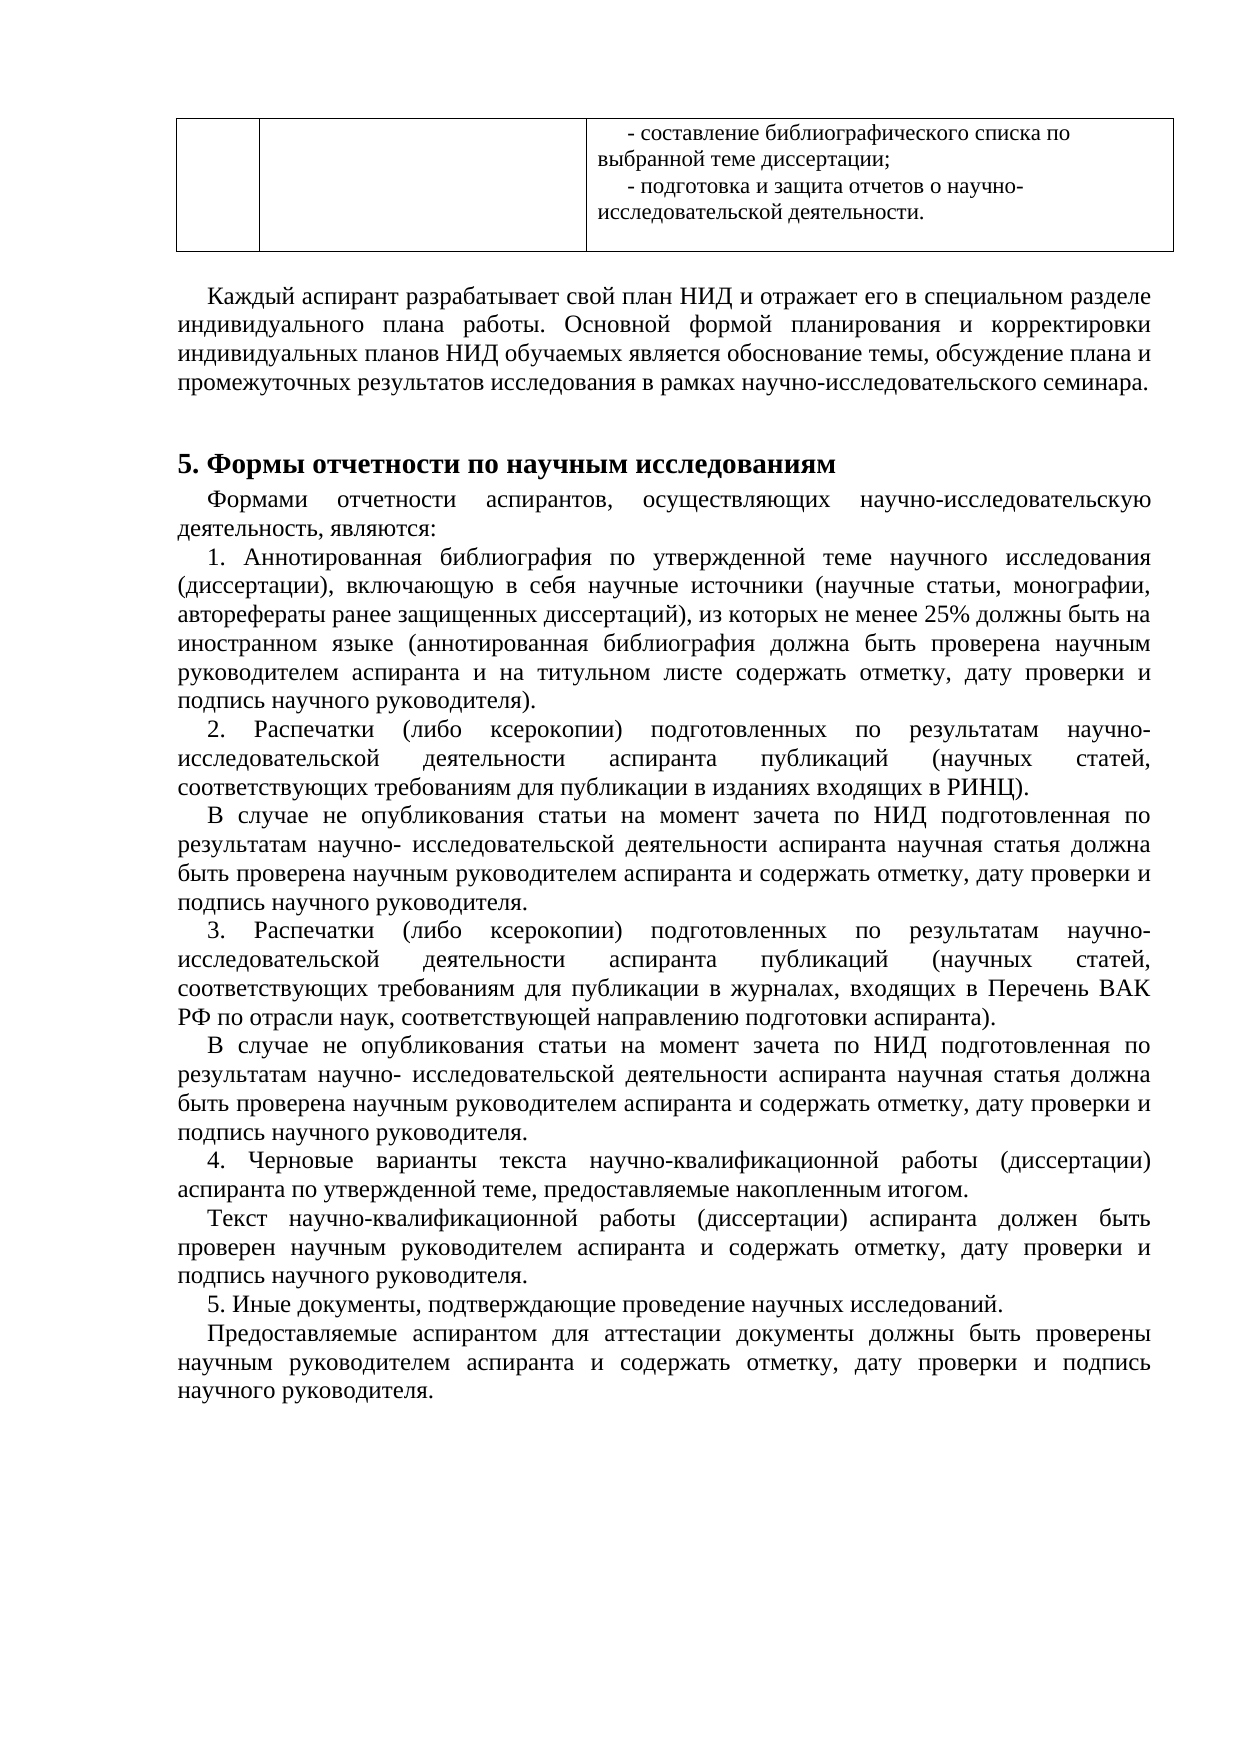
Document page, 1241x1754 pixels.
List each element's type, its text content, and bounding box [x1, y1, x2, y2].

subtitle 5. Формы отчетности по научным исследованиям [177, 446, 1152, 479]
text 3. Распечатки (либо ксерокопии) подготовленных по результатам научно- исследовательской деятельности аспиранта публикаций (научных статей, соответствующих требованиям для публикации в журналах, входящих в Перечень ВАК РФ по отрасли наук, соответствующей направлению подготовки аспиранта). [177, 916, 1152, 1031]
text 1. Аннотированная библиография по утвержденной теме научного исследования (диссертации), включающую в себя научные источники (научные статьи, монографии, авторефераты ранее защищенных диссертаций), из которых не менее 25% должны быть на иностранном языке (аннотированная библиография должна быть проверена научным руководителем аспиранта и на титульном листе содержать отметку, дату проверки и подпись научного руководителя). [177, 542, 1152, 714]
text Текст научно-квалификационной работы (диссертации) аспиранта должен быть проверен научным руководителем аспиранта и содержать отметку, дату проверки и подпись научного руководителя. [177, 1203, 1152, 1289]
text Формами отчетности аспирантов, осуществляющих научно-исследовательскую деятельность, являются: [177, 484, 1152, 542]
text Каждый аспирант разрабатывает свой план НИД и отражает его в специальном разделе индивидуального плана работы. Основной формой планирования и корректировки индивидуальных планов НИД обучаемых является обоснование темы, обсуждение плана и промежуточных результатов исследования в рамках научно-исследовательского семинара. [177, 281, 1152, 396]
text 2. Распечатки (либо ксерокопии) подготовленных по результатам научно- исследовательской деятельности аспиранта публикаций (научных статей, соответствующих требованиям для публикации в изданиях входящих в РИНЦ). [177, 714, 1152, 801]
text 5. Иные документы, подтверждающие проведение научных исследований. [177, 1289, 1152, 1318]
text В случае не опубликования статьи на момент зачета по НИД подготовленная по результатам научно- исследовательской деятельности аспиранта научная статья должна быть проверена научным руководителем аспиранта и содержать отметку, дату проверки и подпись научного руководителя. [177, 1031, 1152, 1146]
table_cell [260, 119, 586, 251]
table_cell 3 [177, 119, 259, 251]
text В случае не опубликования статьи на момент зачета по НИД подготовленная по результатам научно- исследовательской деятельности аспиранта научная статья должна быть проверена научным руководителем аспиранта и содержать отметку, дату проверки и подпись научного руководителя. [177, 801, 1152, 916]
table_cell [587, 119, 1173, 251]
text 4. Черновые варианты текста научно-квалификационной работы (диссертации) аспиранта по утвержденной теме, предоставляемые накопленным итогом. [177, 1146, 1152, 1203]
text Предоставляемые аспирантом для аттестации документы должны быть проверены научным руководителем аспиранта и содержать отметку, дату проверки и подпись научного руководителя. [177, 1318, 1152, 1404]
